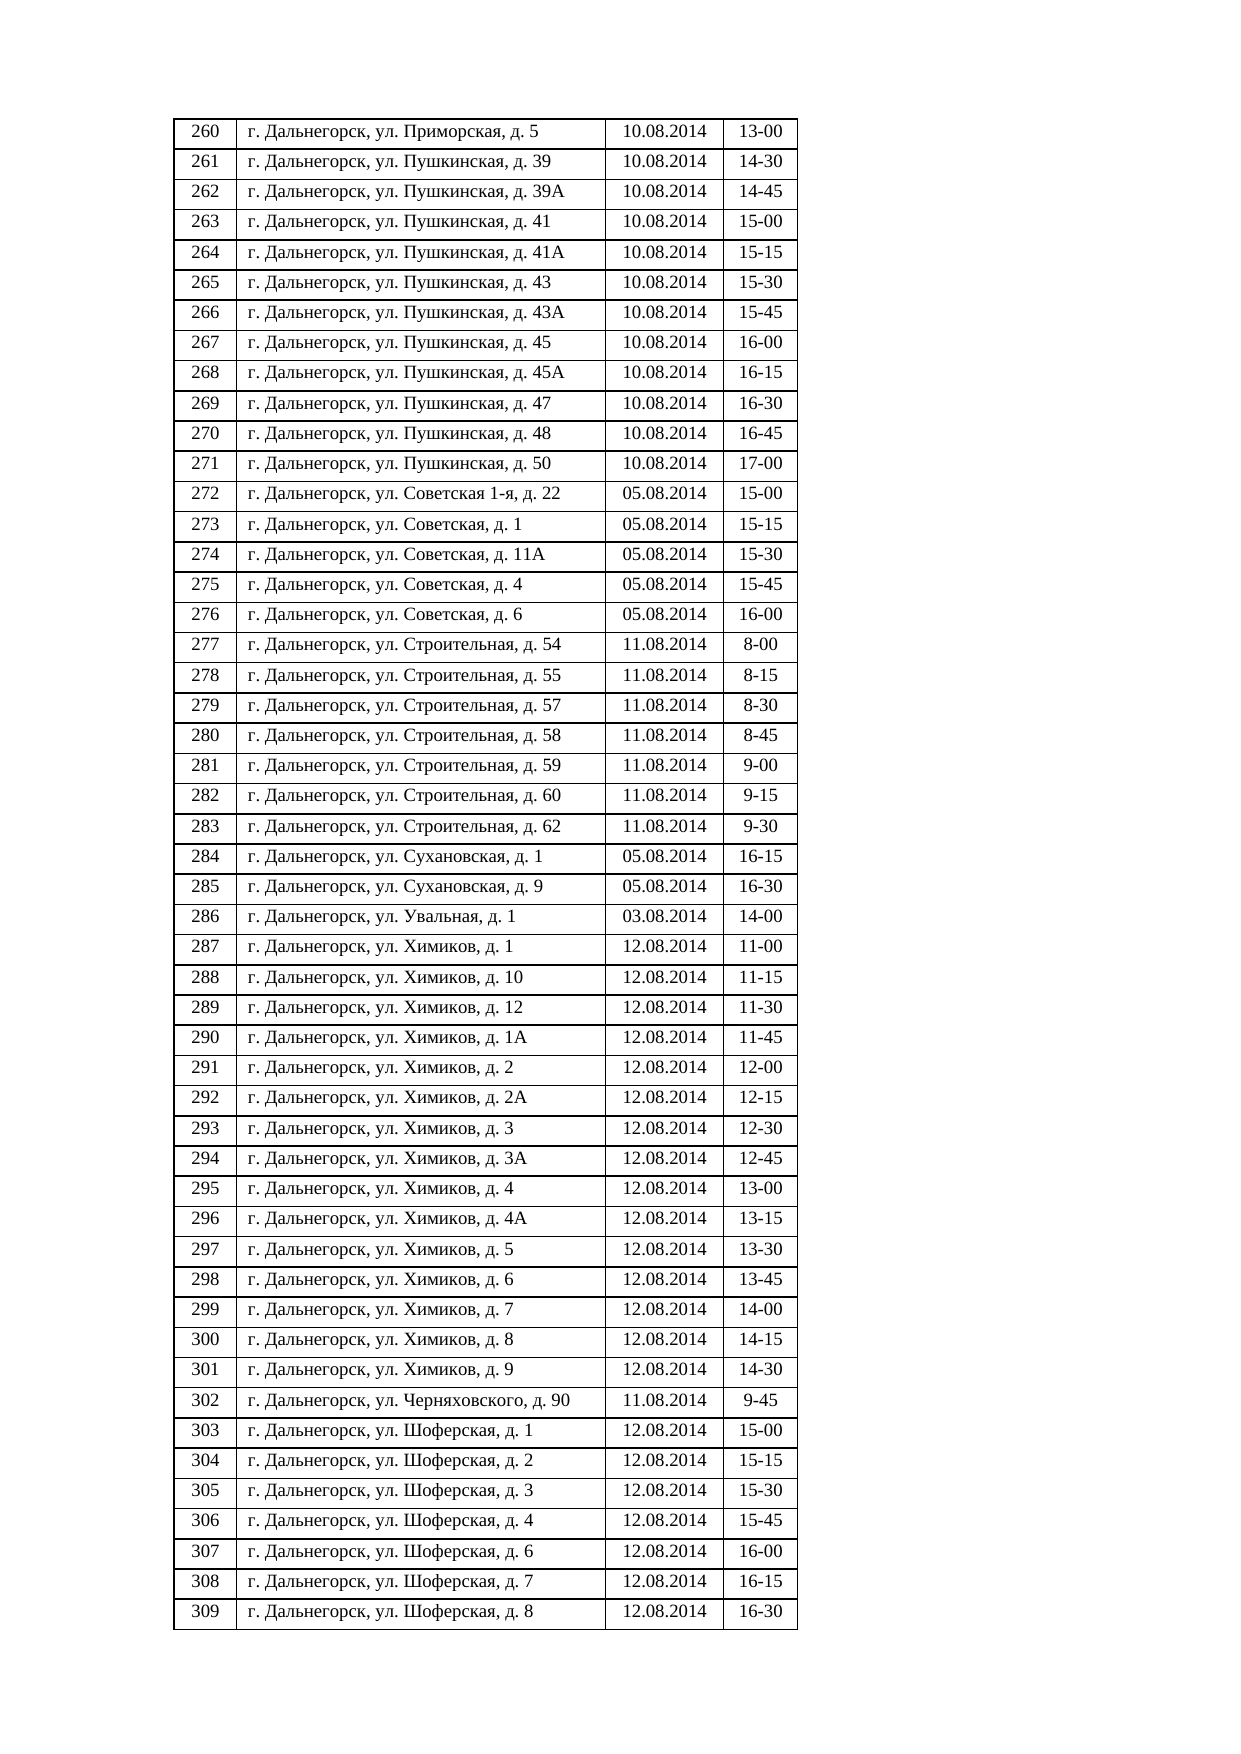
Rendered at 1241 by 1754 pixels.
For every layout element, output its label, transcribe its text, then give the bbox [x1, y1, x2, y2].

table_cell 298 [175, 1268, 236, 1296]
table_cell 273 [175, 512, 236, 541]
table_cell 11.08.2014 [606, 663, 723, 692]
table_cell 12.08.2014 [606, 1207, 723, 1236]
table_cell 9-15 [724, 784, 797, 813]
table_cell 12.08.2014 [606, 996, 723, 1024]
table_cell 14-45 [724, 180, 797, 209]
table_cell 12.08.2014 [606, 1358, 723, 1387]
table_cell г. Дальнегорск, ул. Пушкинская, д. 39А [237, 180, 605, 209]
table_cell г. Дальнегорск, ул. Строительная, д. 54 [237, 633, 605, 662]
table_cell г. Дальнегорск, ул. Химиков, д. 7 [237, 1298, 605, 1326]
table_cell 11.08.2014 [606, 754, 723, 783]
table_cell 300 [175, 1328, 236, 1357]
table_cell 295 [175, 1177, 236, 1206]
table_cell г. Дальнегорск, ул. Советская, д. 1 [237, 512, 605, 541]
table_cell 11.08.2014 [606, 694, 723, 722]
table_cell 05.08.2014 [606, 875, 723, 903]
table_cell 16-00 [724, 603, 797, 632]
table_cell 12.08.2014 [606, 1026, 723, 1054]
table_cell 10.08.2014 [606, 120, 723, 148]
table_cell 12.08.2014 [606, 1328, 723, 1357]
table_cell г. Дальнегорск, ул. Пушкинская, д. 41 [237, 210, 605, 239]
table_cell 12.08.2014 [606, 1509, 723, 1538]
table_cell 11-00 [724, 935, 797, 964]
table_cell 15-45 [724, 573, 797, 601]
table_cell г. Дальнегорск, ул. Шоферская, д. 6 [237, 1540, 605, 1568]
table_cell 305 [175, 1479, 236, 1508]
table_cell 13-00 [724, 120, 797, 148]
table_cell 14-30 [724, 1358, 797, 1387]
table_cell г. Дальнегорск, ул. Советская, д. 4 [237, 573, 605, 601]
table_cell 16-30 [724, 1600, 797, 1628]
table_cell 11-45 [724, 1026, 797, 1054]
table_cell г. Дальнегорск, ул. Шоферская, д. 3 [237, 1479, 605, 1508]
table_cell г. Дальнегорск, ул. Пушкинская, д. 47 [237, 392, 605, 420]
table_cell 14-30 [724, 150, 797, 178]
table_cell 15-45 [724, 1509, 797, 1538]
table_cell 10.08.2014 [606, 241, 723, 269]
table_cell 294 [175, 1147, 236, 1175]
table_cell 12.08.2014 [606, 1479, 723, 1508]
table_cell 290 [175, 1026, 236, 1054]
table_cell 16-45 [724, 422, 797, 450]
table_cell 302 [175, 1388, 236, 1417]
table_cell 304 [175, 1449, 236, 1477]
table_cell г. Дальнегорск, ул. Пушкинская, д. 43А [237, 301, 605, 329]
table_cell 12.08.2014 [606, 1600, 723, 1628]
table_cell 8-15 [724, 663, 797, 692]
table_cell 260 [175, 120, 236, 148]
table_cell 303 [175, 1419, 236, 1447]
table_cell 10.08.2014 [606, 271, 723, 299]
table_cell г. Дальнегорск, ул. Черняховского, д. 90 [237, 1388, 605, 1417]
table_cell 12.08.2014 [606, 1570, 723, 1598]
table_cell 16-15 [724, 361, 797, 390]
table_cell 10.08.2014 [606, 331, 723, 360]
table_cell 05.08.2014 [606, 543, 723, 571]
table_cell 296 [175, 1207, 236, 1236]
table_cell 11.08.2014 [606, 784, 723, 813]
table_cell 306 [175, 1509, 236, 1538]
table_cell г. Дальнегорск, ул. Увальная, д. 1 [237, 905, 605, 934]
table_cell г. Дальнегорск, ул. Советская, д. 11А [237, 543, 605, 571]
table_cell 16-00 [724, 331, 797, 360]
table_cell 276 [175, 603, 236, 632]
table_cell г. Дальнегорск, ул. Шоферская, д. 1 [237, 1419, 605, 1447]
table_cell 309 [175, 1600, 236, 1628]
table_cell 274 [175, 543, 236, 571]
table_cell 291 [175, 1056, 236, 1085]
table_cell 261 [175, 150, 236, 178]
table_cell 287 [175, 935, 236, 964]
table_cell 12.08.2014 [606, 1268, 723, 1296]
table_cell 10.08.2014 [606, 180, 723, 209]
table_cell 05.08.2014 [606, 573, 723, 601]
table_cell 263 [175, 210, 236, 239]
table_cell 12.08.2014 [606, 1449, 723, 1477]
table_cell 05.08.2014 [606, 482, 723, 511]
table_cell 12.08.2014 [606, 1056, 723, 1085]
table_cell г. Дальнегорск, ул. Химиков, д. 10 [237, 966, 605, 994]
table_cell 11-15 [724, 966, 797, 994]
table_cell г. Дальнегорск, ул. Химиков, д. 5 [237, 1237, 605, 1266]
table_cell 11.08.2014 [606, 724, 723, 752]
table_cell 12.08.2014 [606, 1237, 723, 1266]
table_cell 12-30 [724, 1117, 797, 1145]
table_cell 15-00 [724, 482, 797, 511]
table_cell 14-00 [724, 905, 797, 934]
table_cell 297 [175, 1237, 236, 1266]
table_cell 286 [175, 905, 236, 934]
table_cell 12.08.2014 [606, 1298, 723, 1326]
table_cell 12.08.2014 [606, 1177, 723, 1206]
table_cell 9-45 [724, 1388, 797, 1417]
table_cell г. Дальнегорск, ул. Строительная, д. 57 [237, 694, 605, 722]
table_cell 12.08.2014 [606, 1540, 723, 1568]
table_cell г. Дальнегорск, ул. Пушкинская, д. 39 [237, 150, 605, 178]
table_cell 278 [175, 663, 236, 692]
table_cell г. Дальнегорск, ул. Химиков, д. 4 [237, 1177, 605, 1206]
table_cell 269 [175, 392, 236, 420]
table_cell 16-15 [724, 845, 797, 873]
table_cell 14-00 [724, 1298, 797, 1326]
table_cell 15-00 [724, 1419, 797, 1447]
table_cell г. Дальнегорск, ул. Строительная, д. 59 [237, 754, 605, 783]
table_cell 299 [175, 1298, 236, 1326]
table_cell г. Дальнегорск, ул. Химиков, д. 6 [237, 1268, 605, 1296]
table_cell г. Дальнегорск, ул. Химиков, д. 3А [237, 1147, 605, 1175]
table_cell 307 [175, 1540, 236, 1568]
table_cell 11.08.2014 [606, 633, 723, 662]
table_cell г. Дальнегорск, ул. Советская, д. 6 [237, 603, 605, 632]
table_cell г. Дальнегорск, ул. Шоферская, д. 8 [237, 1600, 605, 1628]
table_cell 12.08.2014 [606, 1086, 723, 1115]
table_cell 10.08.2014 [606, 361, 723, 390]
table_cell 10.08.2014 [606, 210, 723, 239]
table_cell 262 [175, 180, 236, 209]
table_cell 17-00 [724, 452, 797, 481]
table_cell 268 [175, 361, 236, 390]
table_cell г. Дальнегорск, ул. Химиков, д. 9 [237, 1358, 605, 1387]
table_cell 8-30 [724, 694, 797, 722]
table_cell 16-00 [724, 1540, 797, 1568]
table_cell 10.08.2014 [606, 392, 723, 420]
table_cell 12-45 [724, 1147, 797, 1175]
table_cell 281 [175, 754, 236, 783]
table_cell 272 [175, 482, 236, 511]
table_cell 15-45 [724, 301, 797, 329]
table_cell 10.08.2014 [606, 301, 723, 329]
table_cell г. Дальнегорск, ул. Строительная, д. 62 [237, 815, 605, 843]
table_cell 16-30 [724, 875, 797, 903]
table_cell 16-30 [724, 392, 797, 420]
table_cell 12-00 [724, 1056, 797, 1085]
table_cell 264 [175, 241, 236, 269]
table_cell 308 [175, 1570, 236, 1598]
table_cell 277 [175, 633, 236, 662]
table_cell 11.08.2014 [606, 815, 723, 843]
table_cell 15-15 [724, 512, 797, 541]
table_cell 270 [175, 422, 236, 450]
table_cell г. Дальнегорск, ул. Шоферская, д. 2 [237, 1449, 605, 1477]
table_cell 15-30 [724, 1479, 797, 1508]
table_cell 12.08.2014 [606, 1117, 723, 1145]
table_cell 12.08.2014 [606, 935, 723, 964]
table_cell г. Дальнегорск, ул. Сухановская, д. 9 [237, 875, 605, 903]
table_cell г. Дальнегорск, ул. Строительная, д. 60 [237, 784, 605, 813]
table_cell 13-00 [724, 1177, 797, 1206]
table_cell 15-00 [724, 210, 797, 239]
table_cell 265 [175, 271, 236, 299]
table_cell г. Дальнегорск, ул. Пушкинская, д. 45А [237, 361, 605, 390]
table_cell 285 [175, 875, 236, 903]
table_cell 15-30 [724, 271, 797, 299]
table_cell 12.08.2014 [606, 966, 723, 994]
table_cell 282 [175, 784, 236, 813]
table_cell 11.08.2014 [606, 1388, 723, 1417]
table_cell г. Дальнегорск, ул. Химиков, д. 4А [237, 1207, 605, 1236]
table_cell 283 [175, 815, 236, 843]
table_cell 9-00 [724, 754, 797, 783]
table_cell 15-30 [724, 543, 797, 571]
table_cell 293 [175, 1117, 236, 1145]
table_cell 289 [175, 996, 236, 1024]
table_cell 267 [175, 331, 236, 360]
table_cell г. Дальнегорск, ул. Пушкинская, д. 48 [237, 422, 605, 450]
table_cell 05.08.2014 [606, 845, 723, 873]
table_cell 16-15 [724, 1570, 797, 1598]
table_cell г. Дальнегорск, ул. Строительная, д. 58 [237, 724, 605, 752]
table_cell г. Дальнегорск, ул. Советская 1-я, д. 22 [237, 482, 605, 511]
table_cell 8-45 [724, 724, 797, 752]
table_cell г. Дальнегорск, ул. Шоферская, д. 4 [237, 1509, 605, 1538]
table_cell г. Дальнегорск, ул. Химиков, д. 1А [237, 1026, 605, 1054]
table_cell 15-15 [724, 1449, 797, 1477]
table_cell 13-30 [724, 1237, 797, 1266]
table_cell 266 [175, 301, 236, 329]
table_cell г. Дальнегорск, ул. Химиков, д. 3 [237, 1117, 605, 1145]
table_cell 12-15 [724, 1086, 797, 1115]
table_cell 301 [175, 1358, 236, 1387]
table_cell 05.08.2014 [606, 512, 723, 541]
table_cell г. Дальнегорск, ул. Строительная, д. 55 [237, 663, 605, 692]
table_cell г. Дальнегорск, ул. Химиков, д. 12 [237, 996, 605, 1024]
table_cell 280 [175, 724, 236, 752]
table_cell 279 [175, 694, 236, 722]
table_cell г. Дальнегорск, ул. Пушкинская, д. 50 [237, 452, 605, 481]
table_cell 10.08.2014 [606, 422, 723, 450]
table_cell г. Дальнегорск, ул. Пушкинская, д. 41А [237, 241, 605, 269]
table_cell 10.08.2014 [606, 150, 723, 178]
table_cell 11-30 [724, 996, 797, 1024]
table_cell 275 [175, 573, 236, 601]
table_cell 15-15 [724, 241, 797, 269]
table_cell 03.08.2014 [606, 905, 723, 934]
table_cell 12.08.2014 [606, 1419, 723, 1447]
table_cell 8-00 [724, 633, 797, 662]
table_cell г. Дальнегорск, ул. Приморская, д. 5 [237, 120, 605, 148]
table_cell 9-30 [724, 815, 797, 843]
table_cell 12.08.2014 [606, 1147, 723, 1175]
table_cell 284 [175, 845, 236, 873]
table_cell г. Дальнегорск, ул. Пушкинская, д. 43 [237, 271, 605, 299]
table_cell 292 [175, 1086, 236, 1115]
table_cell 13-15 [724, 1207, 797, 1236]
table_cell г. Дальнегорск, ул. Химиков, д. 2 [237, 1056, 605, 1085]
table_cell г. Дальнегорск, ул. Шоферская, д. 7 [237, 1570, 605, 1598]
table_cell г. Дальнегорск, ул. Химиков, д. 8 [237, 1328, 605, 1357]
table_cell 13-45 [724, 1268, 797, 1296]
table_cell г. Дальнегорск, ул. Сухановская, д. 1 [237, 845, 605, 873]
table_cell г. Дальнегорск, ул. Химиков, д. 1 [237, 935, 605, 964]
table_cell 288 [175, 966, 236, 994]
table_cell 05.08.2014 [606, 603, 723, 632]
table_cell г. Дальнегорск, ул. Пушкинская, д. 45 [237, 331, 605, 360]
table_cell г. Дальнегорск, ул. Химиков, д. 2А [237, 1086, 605, 1115]
table_cell 14-15 [724, 1328, 797, 1357]
table_cell 10.08.2014 [606, 452, 723, 481]
table_cell 271 [175, 452, 236, 481]
